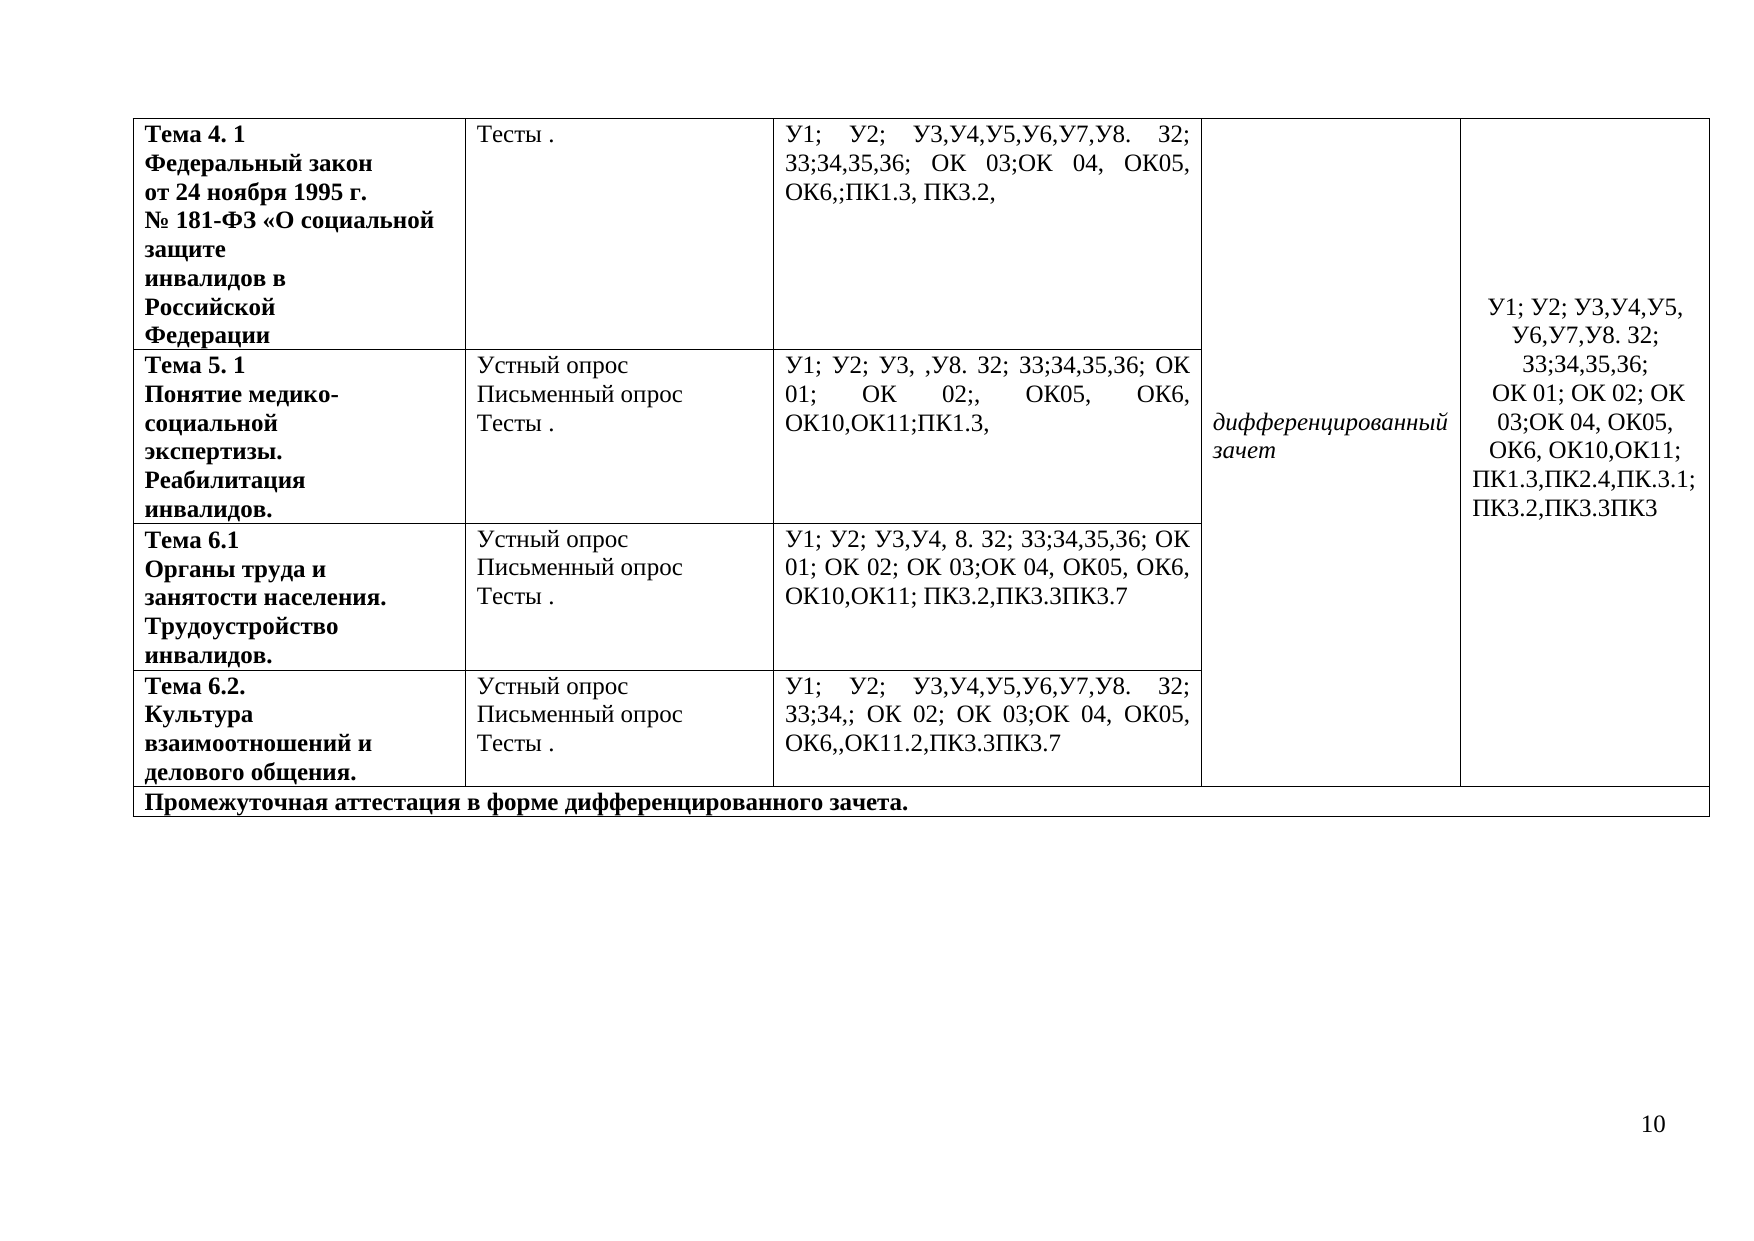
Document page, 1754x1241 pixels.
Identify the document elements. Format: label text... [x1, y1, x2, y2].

table_cell У1; У2; У3, ,У8. З2; З3;З4,З5,З6; ОК 01; ОК 02;, ОК05, ОК6, ОК10,ОК11;ПК1.3, [774, 350, 1201, 523]
table_cell Промежуточная аттестация в форме дифференцированного зачета. [134, 787, 1709, 816]
table_cell Устный опрос Письменный опрос Тесты . [466, 671, 773, 786]
table_cell У1; У2; У3,У4,У5, У6,У7,У8. З2; З3;З4,З5,З6; ОК 01; ОК 02; ОК 03;ОК 04, ОК05, ОК6, ОК10,ОК11; ПК1.3,ПК2.4,ПК.3.1; ПК3.2,ПК3.3ПК3 [1461, 119, 1709, 786]
table_cell У1; У2; У3,У4,У5,У6,У7,У8. З2; З3;З4,; ОК 02; ОК 03;ОК 04, ОК05, ОК6,,ОК11.2,ПК3.3ПК3.7 [774, 671, 1201, 786]
table_cell Тема 6.2. Культура взаимоотношений и делового общения. [134, 671, 465, 786]
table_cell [1202, 119, 1460, 786]
table_cell У1; У2; У3,У4, 8. З2; З3;З4,З5,З6; ОК 01; ОК 02; ОК 03;ОК 04, ОК05, ОК6, ОК10,ОК11; ПК3.2,ПК3.3ПК3.7 [774, 524, 1201, 670]
table_cell Устный опрос Письменный опрос Тесты . [466, 524, 773, 670]
table_cell У1; У2; У3,У4,У5,У6,У7,У8. З2; З3;З4,З5,З6; ОК 03;ОК 04, ОК05, ОК6,;ПК1.3, ПК3.2, [774, 119, 1201, 349]
table_cell Устный опрос Письменный опрос Тесты . [466, 350, 773, 523]
table_cell Тема 4. 1 Федеральный закон от 24 ноября 1995 г. № 181-ФЗ «О социальной защите инвалидов в Российской Федерации [134, 119, 465, 349]
table_cell Тесты . [466, 119, 773, 349]
table_cell Тема 5. 1 Понятие медико- социальной экспертизы. Реабилитация инвалидов. [134, 350, 465, 523]
table_cell Тема 6.1 Органы труда и занятости населения. Трудоустройство инвалидов. [134, 524, 465, 670]
